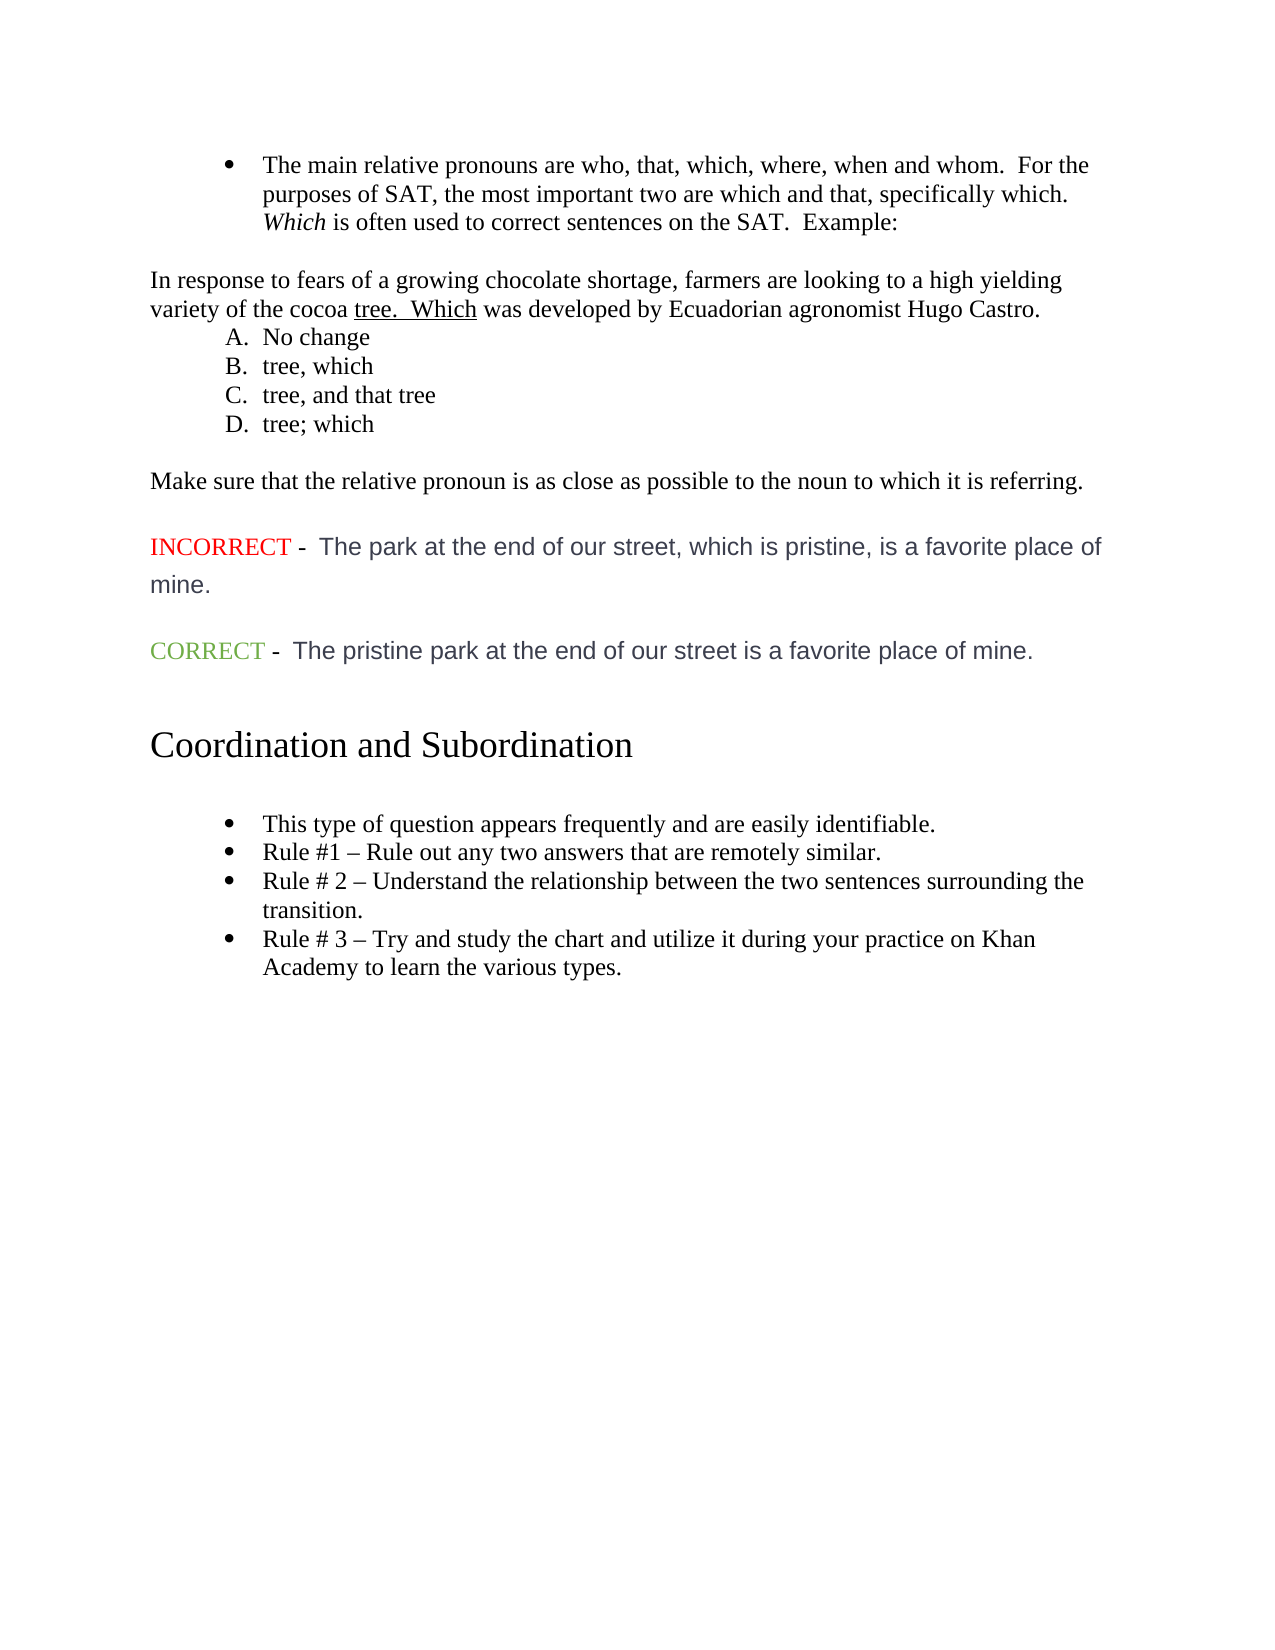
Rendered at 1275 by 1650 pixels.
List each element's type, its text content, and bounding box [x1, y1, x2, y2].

list The main relative pronouns are who, that, which, where, when and whom. For the purposes of SAT, the most important two are which and that, specifically which. Which is often used to correct sentences on the SAT. Example: [225, 150, 1125, 236]
text Coordination and Subordination [150, 722, 1125, 766]
text INCORRECT - The park at the end of our street, which is pristine, is a favorite place of mine. [150, 524, 1125, 599]
list Rule #1 – Rule out any two answers that are remotely similar. [225, 837, 1125, 866]
text Make sure that the relative pronoun is as close as possible to the noun to which it is referring. [150, 466, 1125, 495]
list tree, which [225, 351, 1125, 380]
text CORRECT - The pristine park at the end of our street is a favorite place of mine. [150, 627, 1125, 665]
list This type of question appears frequently and are easily identifiable. [225, 809, 1125, 837]
text In response to fears of a growing chocolate shortage, farmers are looking to a high yielding variety of the cocoa tree. Which was developed by Ecuadorian agronomist Hugo Castro. [150, 265, 1125, 322]
list Rule # 3 – Try and study the chart and utilize it during your practice on Khan Academy to learn the various types. [225, 924, 1125, 981]
list No change [225, 322, 1125, 351]
list tree, and that tree [225, 380, 1125, 409]
list tree; which [225, 409, 1125, 437]
list Rule # 2 – Understand the relationship between the two sentences surrounding the transition. [225, 866, 1125, 924]
